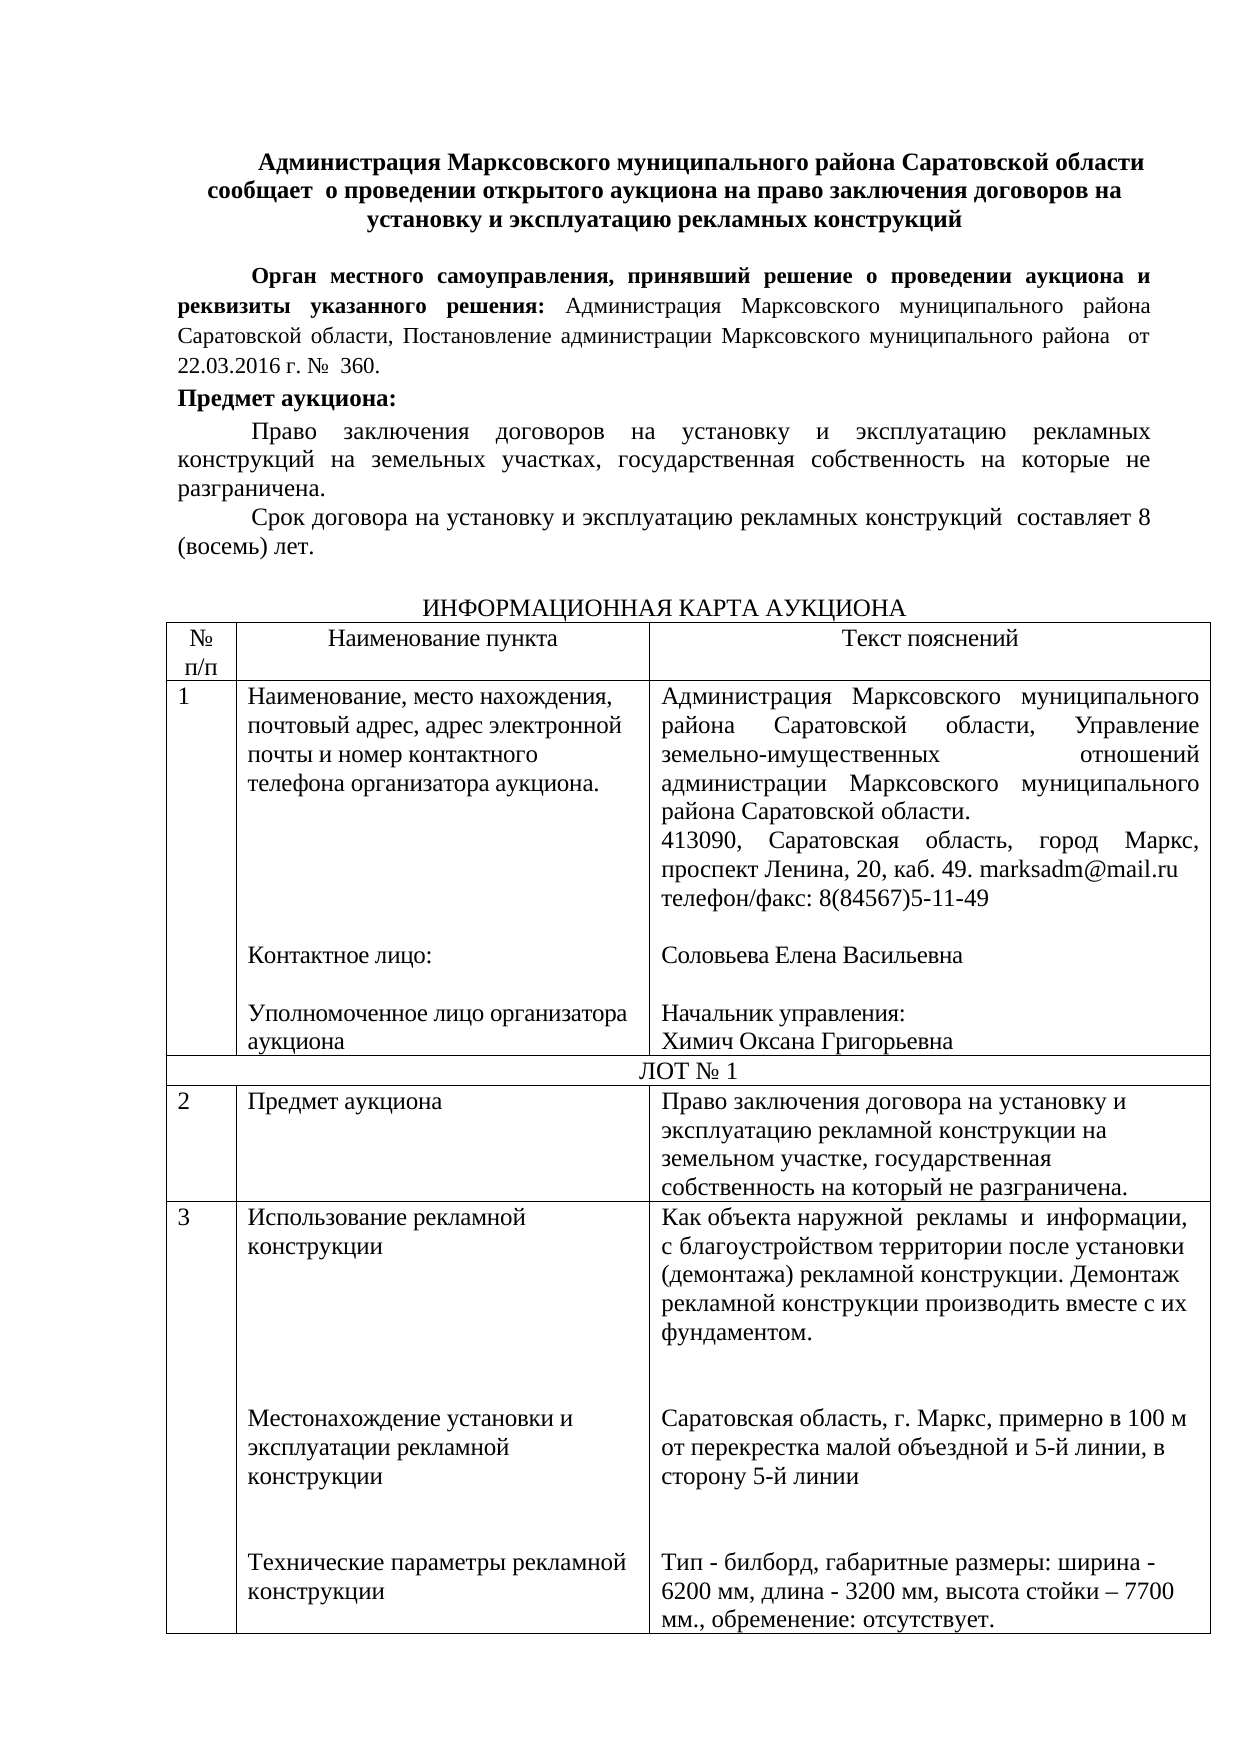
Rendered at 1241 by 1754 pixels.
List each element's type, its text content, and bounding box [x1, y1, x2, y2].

text Срок договора на установку и эксплуатацию рекламных конструкций составляет 8 (восемь) лет. [177, 502, 1152, 559]
table_cell 2 [167, 1086, 236, 1201]
text Администрация Марксовского муниципального района Саратовской области сообщает о проведении открытого аукциона на право заключения договоров на установку и эксплуатацию рекламных конструкций [177, 147, 1152, 233]
text Предмет аукциона: [177, 383, 1152, 411]
table_cell 3 [167, 1202, 236, 1633]
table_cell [237, 1202, 649, 1633]
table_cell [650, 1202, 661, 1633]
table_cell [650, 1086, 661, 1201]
table_cell Наименование, место нахождения, почтовый адрес, адрес электронной почты и номер контактного телефона организатора аукциона. Контактное лицо: Уполномоченное лицо организатора аукциона [237, 681, 649, 1055]
table_cell 1 [167, 681, 236, 1055]
table_header Текст пояснений [650, 623, 1210, 680]
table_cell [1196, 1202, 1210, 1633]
table_header Наименование пункта [237, 623, 649, 680]
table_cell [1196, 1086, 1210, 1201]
text ИНФОРМАЦИОННАЯ КАРТА АУКЦИОНА [177, 593, 1152, 622]
text Право заключения договоров на установку и эксплуатацию рекламных конструкций на земельных участках, государственная собственность на которые не разграничена. [177, 416, 1152, 502]
text Орган местного самоуправления, принявший решение о проведении аукциона и реквизиты указанного решения: Администрация Марксовского муниципального района Саратовской области, Постановление администрации Марксовского муниципального района от 22.03.2016 г. № 360. [177, 262, 1152, 379]
table_header № п/п [167, 623, 236, 680]
table_cell ЛОТ № 1 [167, 1056, 1210, 1085]
table_cell Администрация Марксовского муниципального района Саратовской области, Управление земельно-имущественных отношений администрации Марксовского муниципального района Саратовской области. 413090, Саратовская область, город Маркс, проспект Ленина, 20, каб. 49. marksadm@mail.ru телефон/факс: 8(84567)5-11-49 Соловьева Елена Васильевна Начальник управления: Химич Оксана Григорьевна [650, 681, 1210, 1055]
table_cell Предмет аукциона [237, 1086, 649, 1201]
